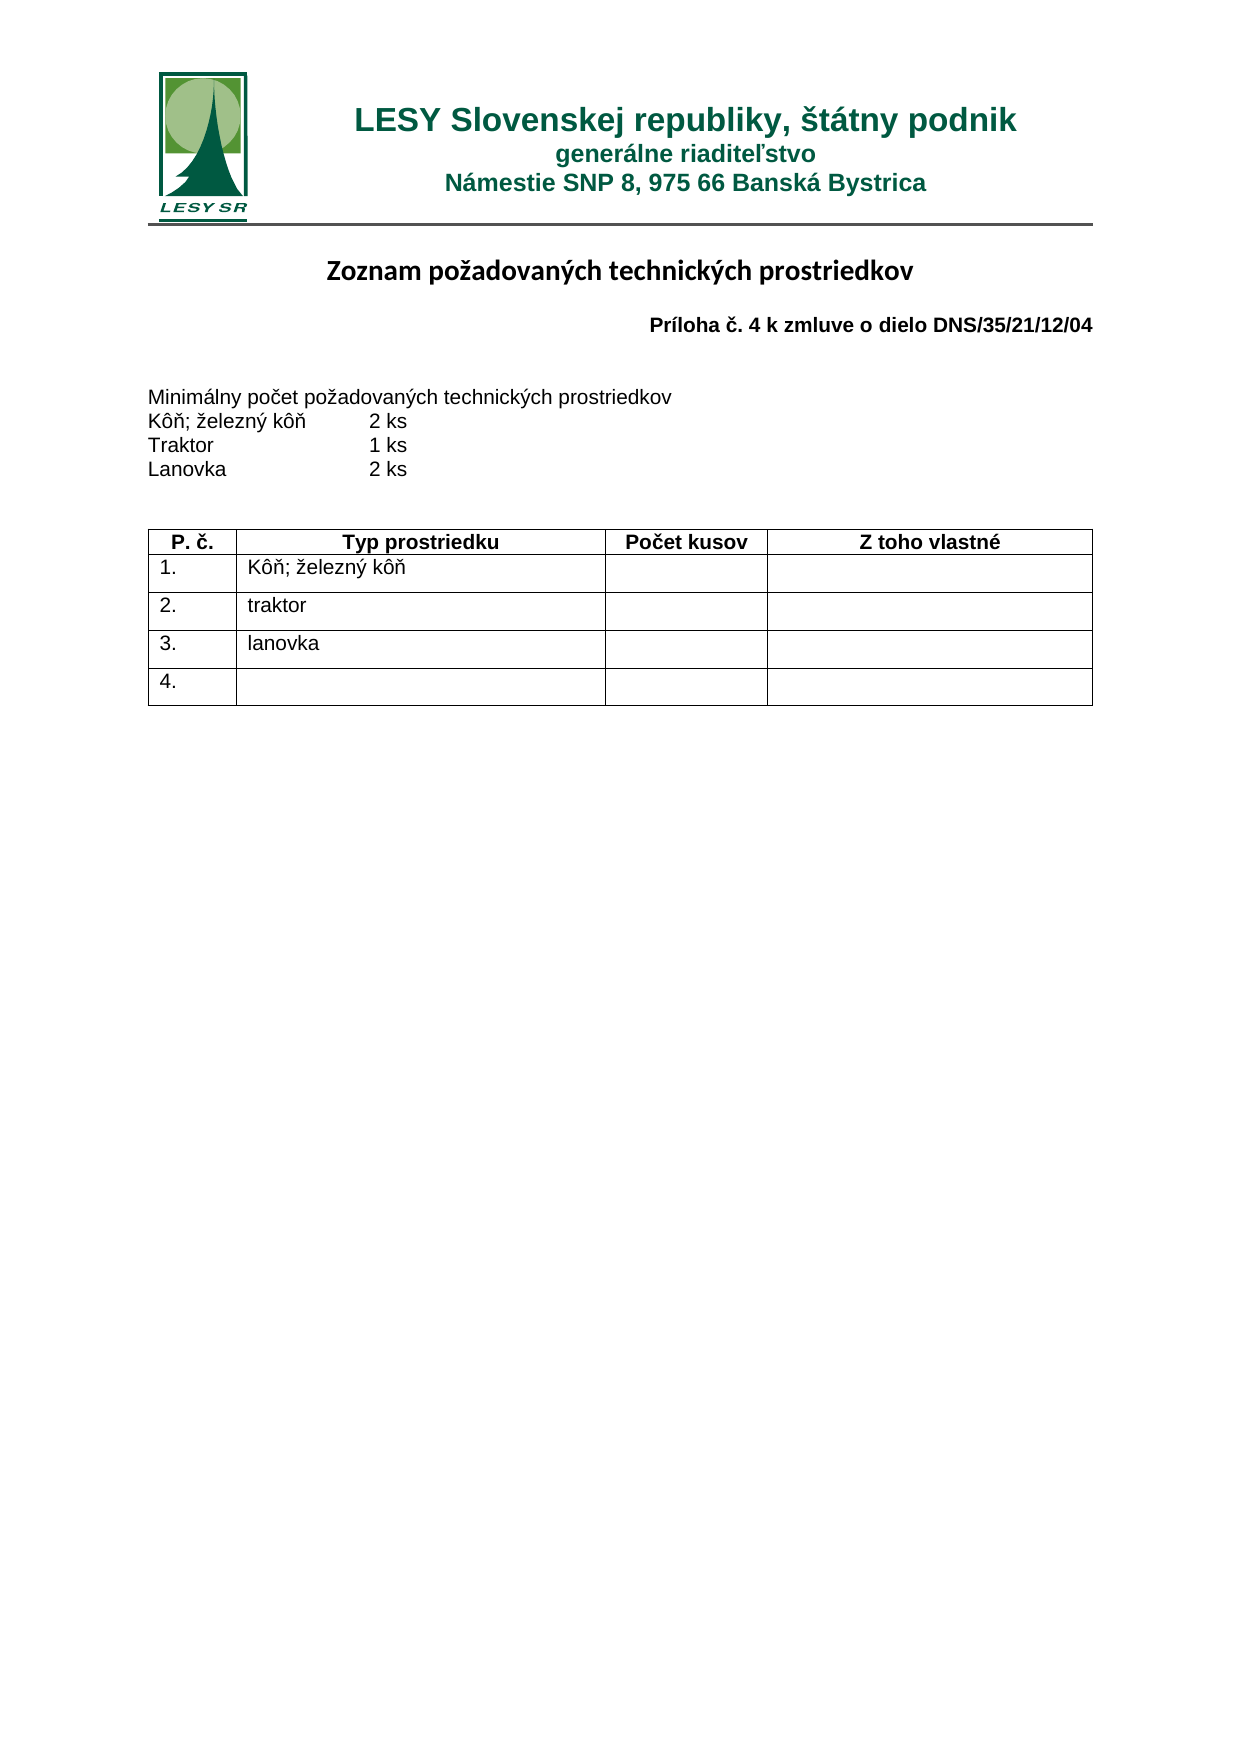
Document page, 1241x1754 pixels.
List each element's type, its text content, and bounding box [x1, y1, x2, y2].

table_cell [149, 631, 236, 668]
table_cell [768, 555, 1092, 592]
table_cell [606, 555, 767, 592]
table_cell [149, 669, 236, 705]
text Kôň; železný kôň 2 ks [148, 409, 1093, 433]
table_cell [606, 669, 767, 705]
table_cell [606, 631, 767, 668]
table_cell [149, 593, 236, 630]
text Príloha č. 4 k zmluve o dielo DNS/35/21/12/04 [148, 313, 1093, 337]
table_cell [606, 593, 767, 630]
text Traktor 1 ks [148, 433, 1093, 457]
table_cell traktor [237, 593, 605, 630]
text Lanovka 2 ks [148, 457, 1093, 481]
table_cell [768, 631, 1092, 668]
table_cell [149, 555, 236, 592]
table_header P. č. [149, 530, 236, 553]
table_cell [237, 669, 605, 705]
table_cell [768, 593, 1092, 630]
text Minimálny počet požadovaných technických prostriedkov [148, 385, 1093, 409]
table_cell [768, 669, 1092, 705]
table_header Z toho vlastné [768, 530, 1092, 553]
table_header Typ prostriedku [237, 530, 605, 553]
table_cell Kôň; železný kôň [237, 555, 605, 592]
table_header Počet kusov [606, 530, 767, 553]
table_cell lanovka [237, 631, 605, 668]
